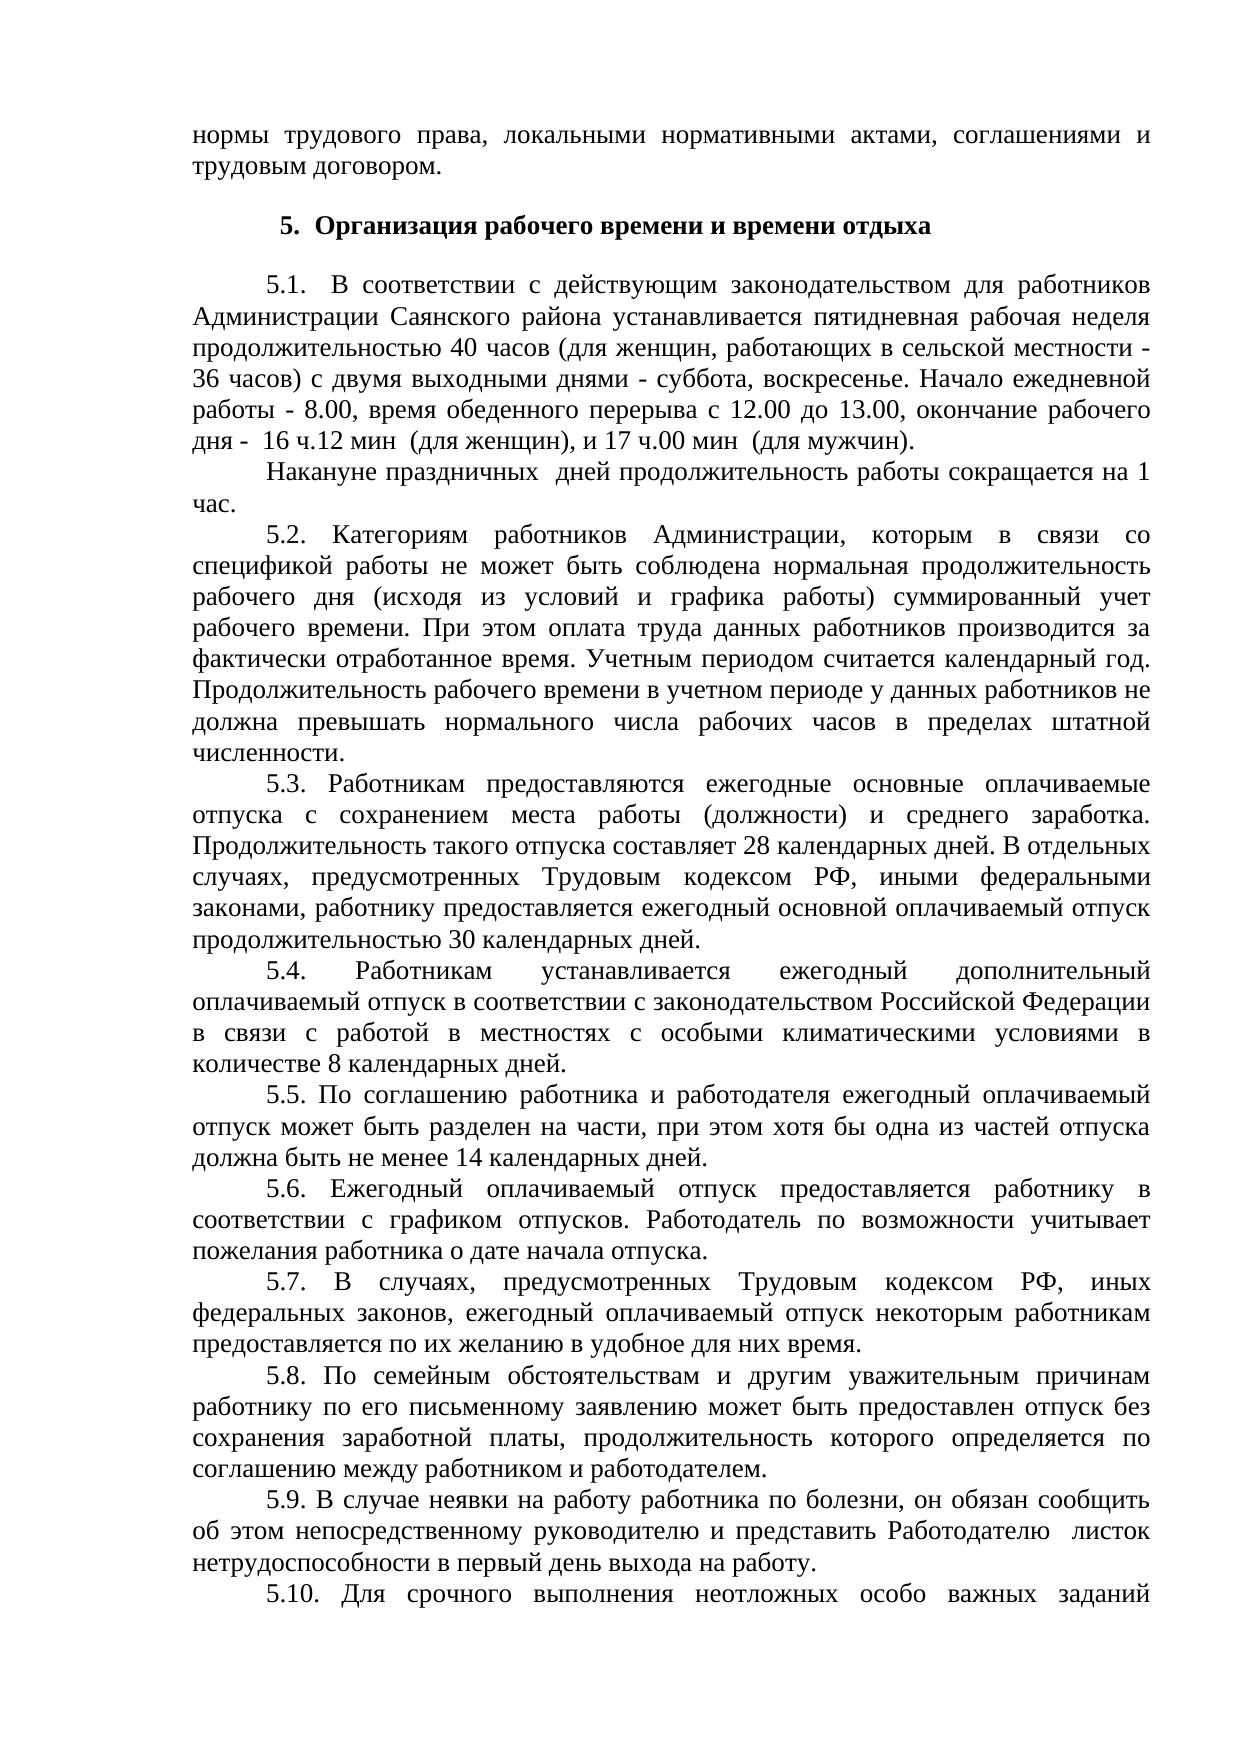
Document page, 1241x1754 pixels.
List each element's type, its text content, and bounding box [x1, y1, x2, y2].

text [192, 1577, 1152, 1608]
text 5.2. Категориям работников Администрации, которым в связи со спецификой работы не может быть соблюдена нормальная продолжительность рабочего дня (исходя из условий и графика работы) суммированный учет рабочего времени. При этом оплата труда данных работников производится за фактически отработанное время. Учетным периодом считается календарный год. Продолжительность рабочего времени в учетном периоде у данных работников не должна превышать нормального числа рабочих часов в пределах штатной численности. [192, 518, 1152, 767]
text 5.5. По соглашению работника и работодателя ежегодный оплачиваемый отпуск может быть разделен на части, при этом хотя бы одна из частей отпуска должна быть не менее 14 календарных дней. [192, 1078, 1152, 1172]
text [192, 118, 1152, 180]
text 5.9. В случае неявки на работу работника по болезни, он обязан сообщить об этом непосредственному руководителю и представить Работодателю листок нетрудоспособности в первый день выхода на работу. [192, 1483, 1152, 1577]
text 5.7. В случаях, предусмотренных Трудовым кодексом РФ, иных федеральных законов, ежегодный оплачиваемый отпуск некоторым работникам предоставляется по их желанию в удобное для них время. [192, 1265, 1152, 1359]
text 5.3. Работникам предоставляются ежегодные основные оплачиваемые отпуска с сохранением места работы (должности) и среднего заработка. Продолжительность такого отпуска составляет 28 календарных дней. В отдельных случаях, предусмотренных Трудовым кодексом РФ, иными федеральными законами, работнику предоставляется ежегодный основной оплачиваемый отпуск продолжительностью 30 календарных дней. [192, 767, 1152, 954]
text 5.4. Работникам устанавливается ежегодный дополнительный оплачиваемый отпуск в соответствии с законодательством Российской Федерации в связи с работой в местностях с особыми климатическими условиями в количестве 8 календарных дней. [192, 954, 1152, 1078]
list В соответствии с действующим законодательством для работников Администрации Саянского района устанавливается пятидневная рабочая неделя продолжительностью 40 часов (для женщин, работающих в сельской местности - 36 часов) с двумя выходными днями - суббота, воскресенье. Начало ежедневной работы - 8.00, время обеденного перерыва с 12.00 до 13.00, окончание рабочего дня - 16 ч.12 мин (для женщин), и 17 ч.00 мин (для мужчин). [192, 269, 1152, 456]
text 5.6. Ежегодный оплачиваемый отпуск предоставляется работнику в соответствии с графиком отпусков. Работодатель по возможности учитывает пожелания работника о дате начала отпуска. [192, 1172, 1152, 1265]
list Организация рабочего времени и времени отдыха [192, 212, 1152, 240]
text 5.8. По семейным обстоятельствам и другим уважительным причинам работнику по его письменному заявлению может быть предоставлен отпуск без сохранения заработной платы, продолжительность которого определяется по соглашению между работником и работодателем. [192, 1359, 1152, 1483]
text Накануне праздничных дней продолжительность работы сокращается на 1 час. [192, 456, 1152, 518]
